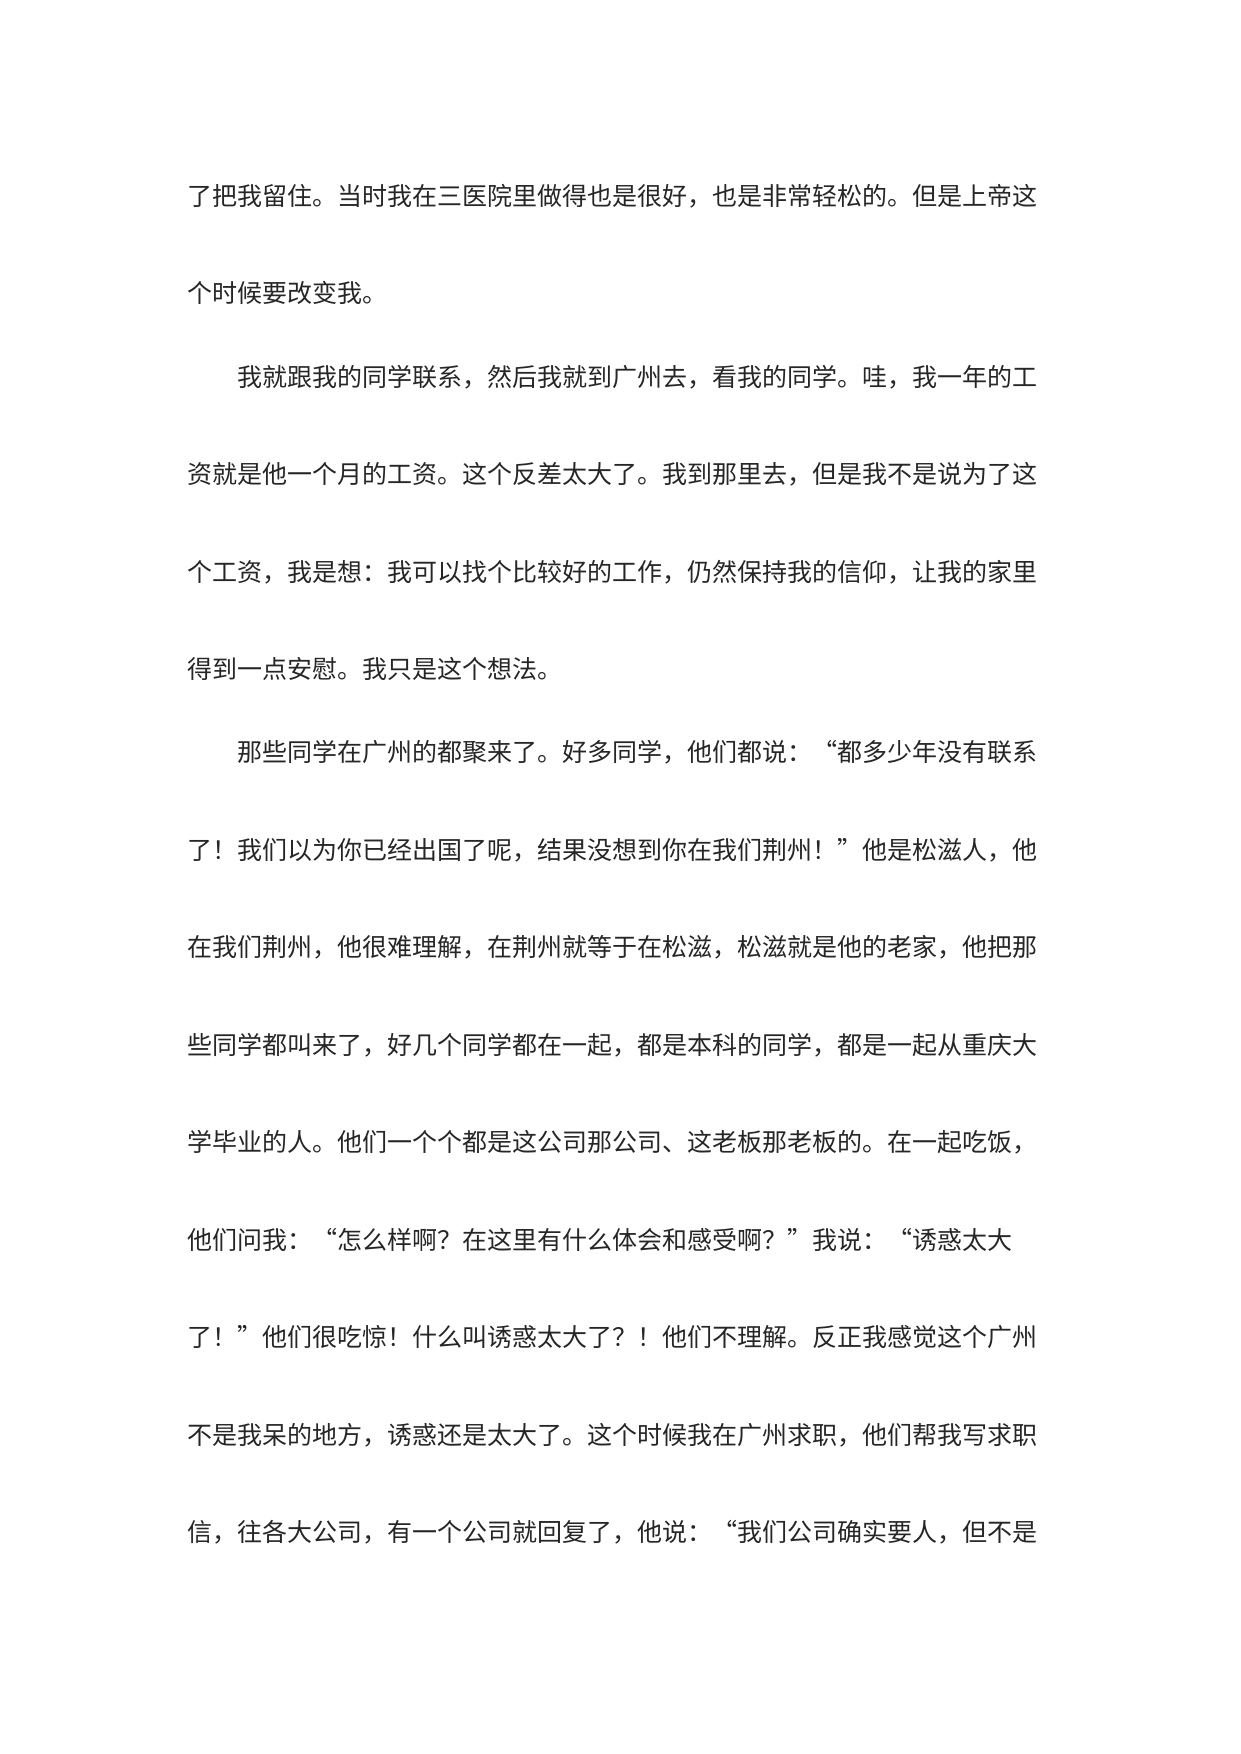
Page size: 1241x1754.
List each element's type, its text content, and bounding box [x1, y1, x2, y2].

text 我就跟我的同学联系，然后我就到广州去，看我的同学。哇，我一年的工资就是他一个月的工资。这个反差太大了。我到那里去，但是我不是说为了这个工资，我是想：我可以找个比较好的工作，仍然保持我的信仰，让我的家里得到一点安慰。我只是这个想法。 [187, 343, 1053, 700]
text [187, 162, 1053, 324]
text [187, 718, 1053, 1563]
